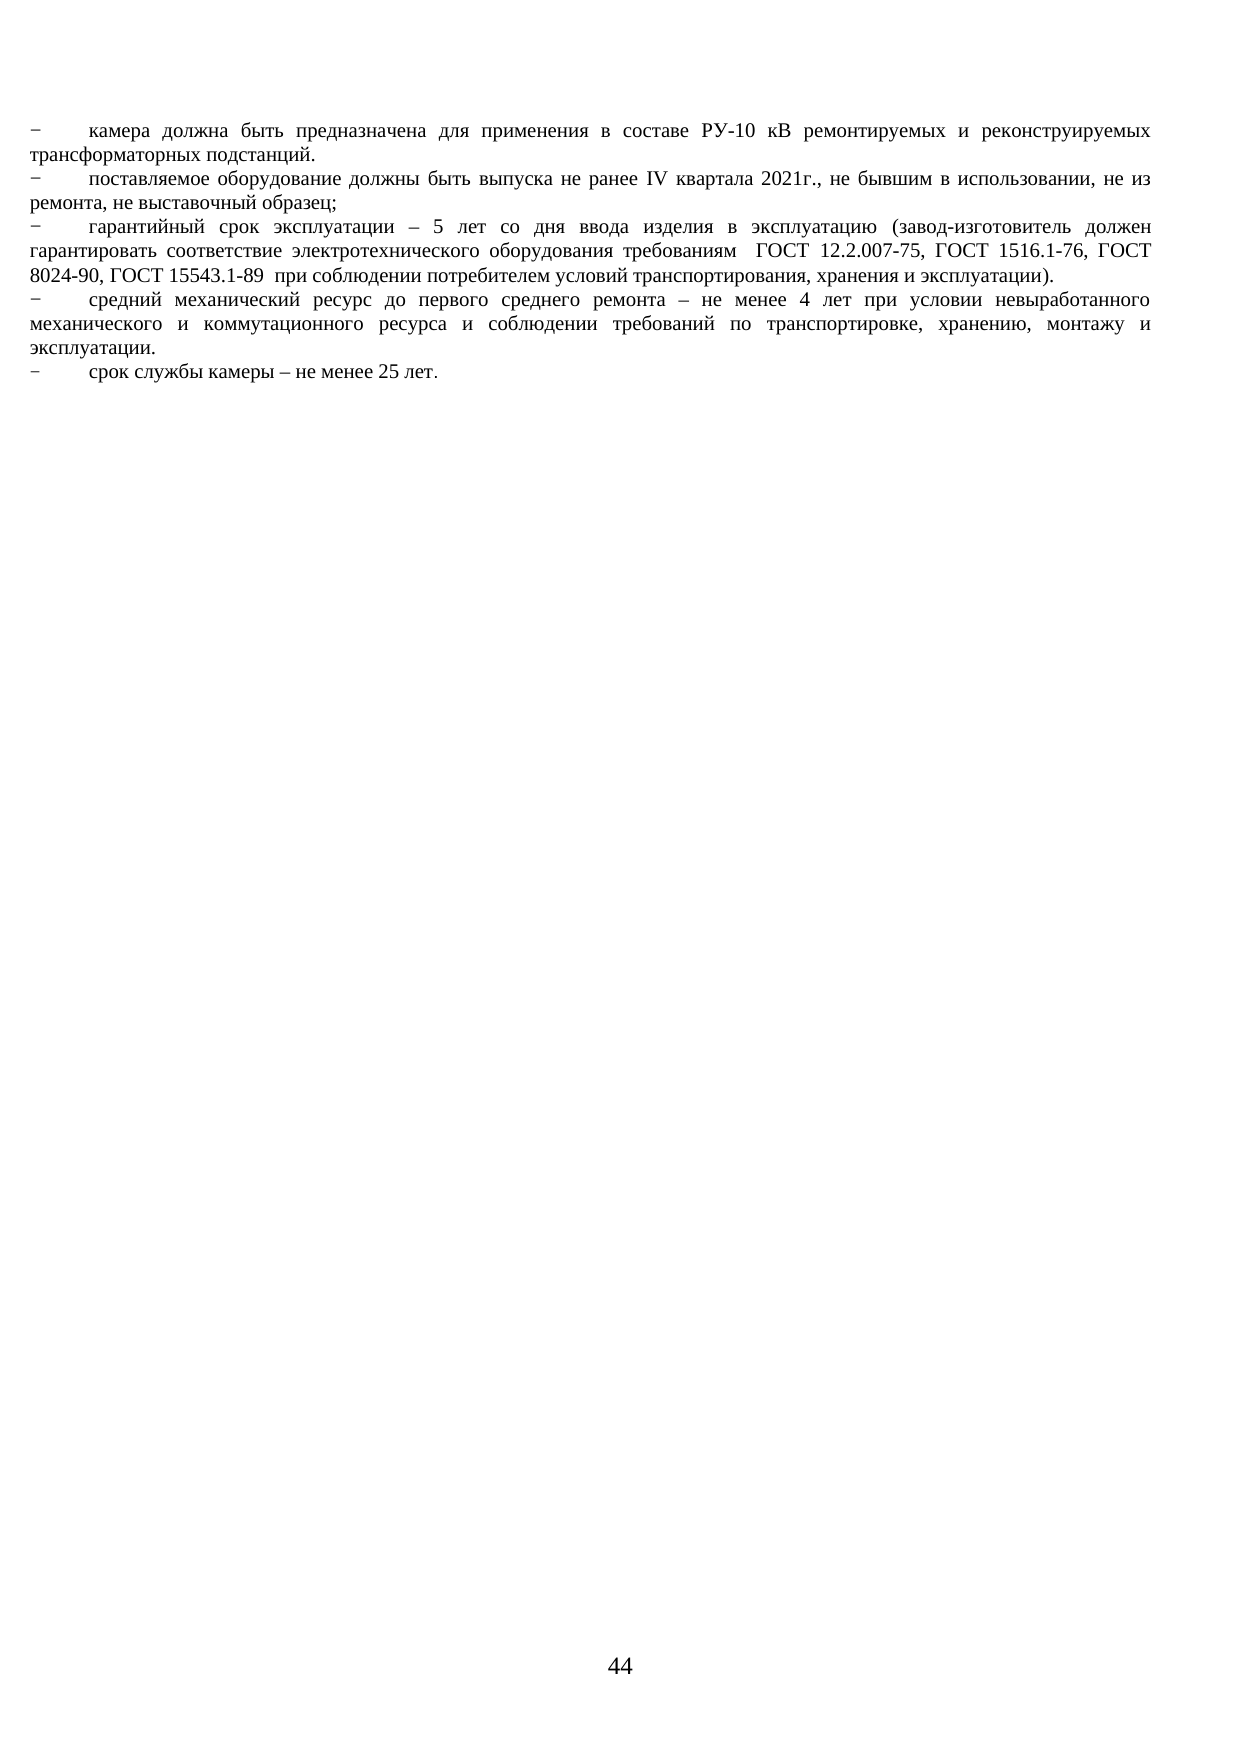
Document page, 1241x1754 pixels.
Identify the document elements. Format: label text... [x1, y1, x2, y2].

list камера должна быть предназначена для применения в составе РУ-10 кВ ремонтируемых и реконструируемых трансформаторных подстанций. [29, 118, 1152, 166]
list поставляемое оборудование должны быть выпуска не ранее IV квартала 2021г., не бывшим в использовании, не из ремонта, не выставочный образец; [29, 166, 1152, 214]
list средний механический ресурс до первого среднего ремонта – не менее 4 лет при условии невыработанного механического и коммутационного ресурса и соблюдении требований по транспортировке, хранению, монтажу и эксплуатации. [29, 287, 1152, 359]
list срок службы камеры – не менее 25 лет. [29, 359, 1152, 383]
list гарантийный срок эксплуатации – 5 лет со дня ввода изделия в эксплуатацию (завод-изготовитель должен гарантировать соответствие электротехнического оборудования требованиям ГОСТ 12.2.007-75, ГОСТ 1516.1-76, ГОСТ 8024-90, ГОСТ 15543.1-89 при соблюдении потребителем условий транспортирования, хранения и эксплуатации). [29, 214, 1152, 287]
